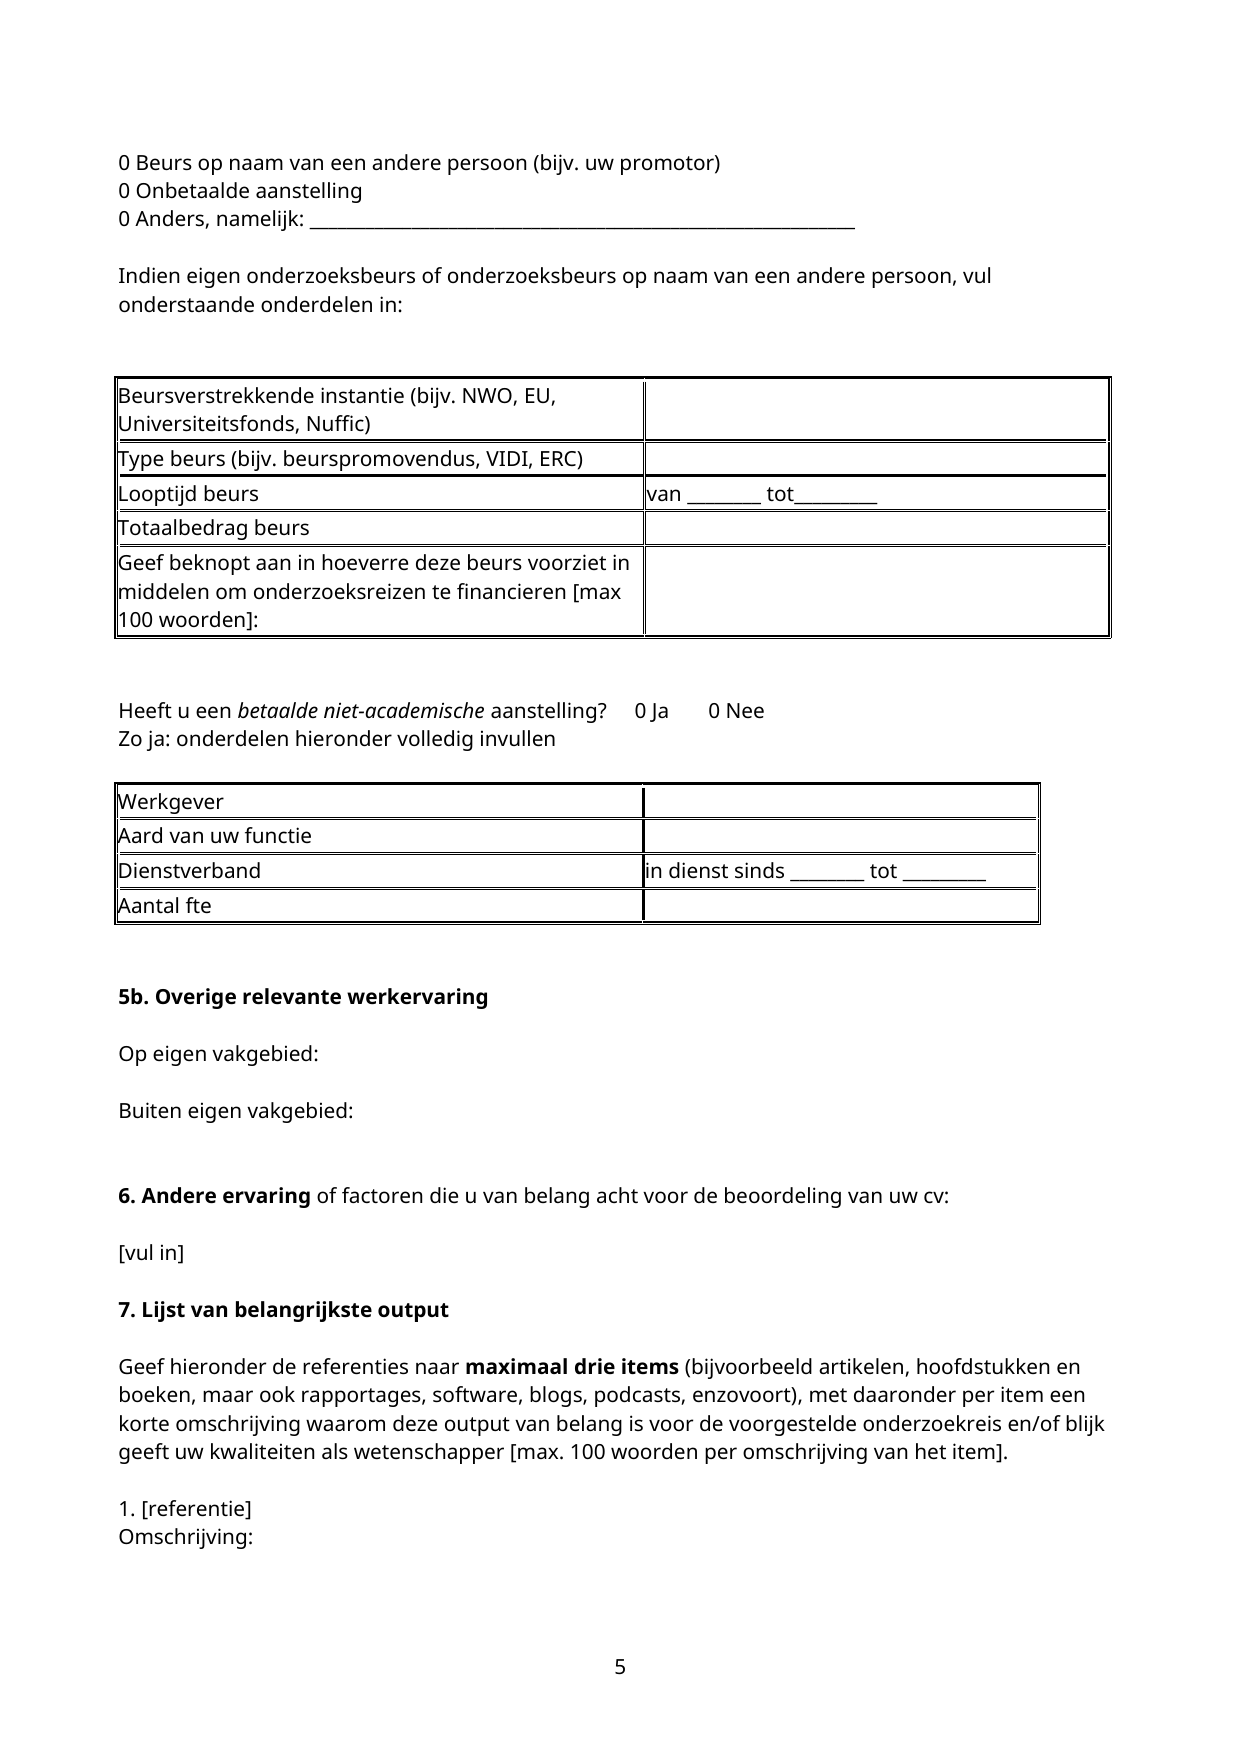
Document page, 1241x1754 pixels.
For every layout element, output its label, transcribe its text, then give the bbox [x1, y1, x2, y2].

table_cell Aantal fte [118, 886, 643, 921]
text [vul in] [118, 1238, 1122, 1295]
text 7. Lijst van belangrijkste output [118, 1295, 1122, 1323]
text Buiten eigen vakgebied: [118, 1067, 1122, 1124]
text 5b. Overige relevante werkervaring [118, 982, 1122, 1011]
table_cell in dienst sinds ________ tot _________ [643, 852, 1039, 886]
table_cell Dienstverband [116, 852, 643, 886]
table_cell Totaalbedrag beurs [116, 509, 645, 543]
table_header Beursverstrekkende instantie (bijv. NWO, EU, Universiteitsfonds, Nuffic) [118, 379, 645, 439]
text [118, 148, 1122, 261]
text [118, 1494, 1122, 1579]
table_cell [643, 886, 1038, 921]
table_header Werkgever [118, 784, 643, 817]
text 6. Andere ervaring of factoren die u van belang acht voor de beoordeling van uw cv: [118, 1153, 1122, 1209]
table_cell Type beurs (bijv. beurspromovendus, VIDI, ERC) [118, 439, 643, 474]
table_cell [643, 817, 1039, 852]
table_cell Geef beknopt aan in hoeverre deze beurs voorziet in middelen om onderzoeksreizen te financieren [max 100 woorden]: [118, 544, 645, 635]
table_cell [646, 439, 1109, 474]
text Indien eigen onderzoeksbeurs of onderzoeksbeurs op naam van een andere persoon, vul onderstaande onderdelen in: [118, 261, 1122, 347]
text Heeft u een betaalde niet-academische aanstelling? 0 Ja 0 Nee [118, 696, 1122, 724]
table_cell van ________ tot_________ [646, 474, 1108, 509]
table_header [643, 785, 1038, 817]
text Zo ja: onderdelen hieronder volledig invullen [118, 724, 1122, 753]
text Op eigen vakgebied: [118, 1039, 1122, 1067]
table_cell Looptijd beurs [118, 474, 643, 509]
text Geef hieronder de referenties naar maximaal drie items (bijvoorbeeld artikelen, hoofdstukken en boeken, maar ook rapportages, software, blogs, podcasts, enzovoort), met daaronder per item een korte omschrijving waarom deze output van belang is voor de voorgestelde onderzoekreis en/of blijk geeft uw kwaliteiten als wetenschapper [max. 100 woorden per omschrijving van het item]. [118, 1323, 1122, 1466]
table_cell [645, 509, 1110, 543]
table_cell Aard van uw functie [116, 817, 643, 852]
table_cell [645, 544, 1109, 635]
table_header [645, 379, 1108, 439]
